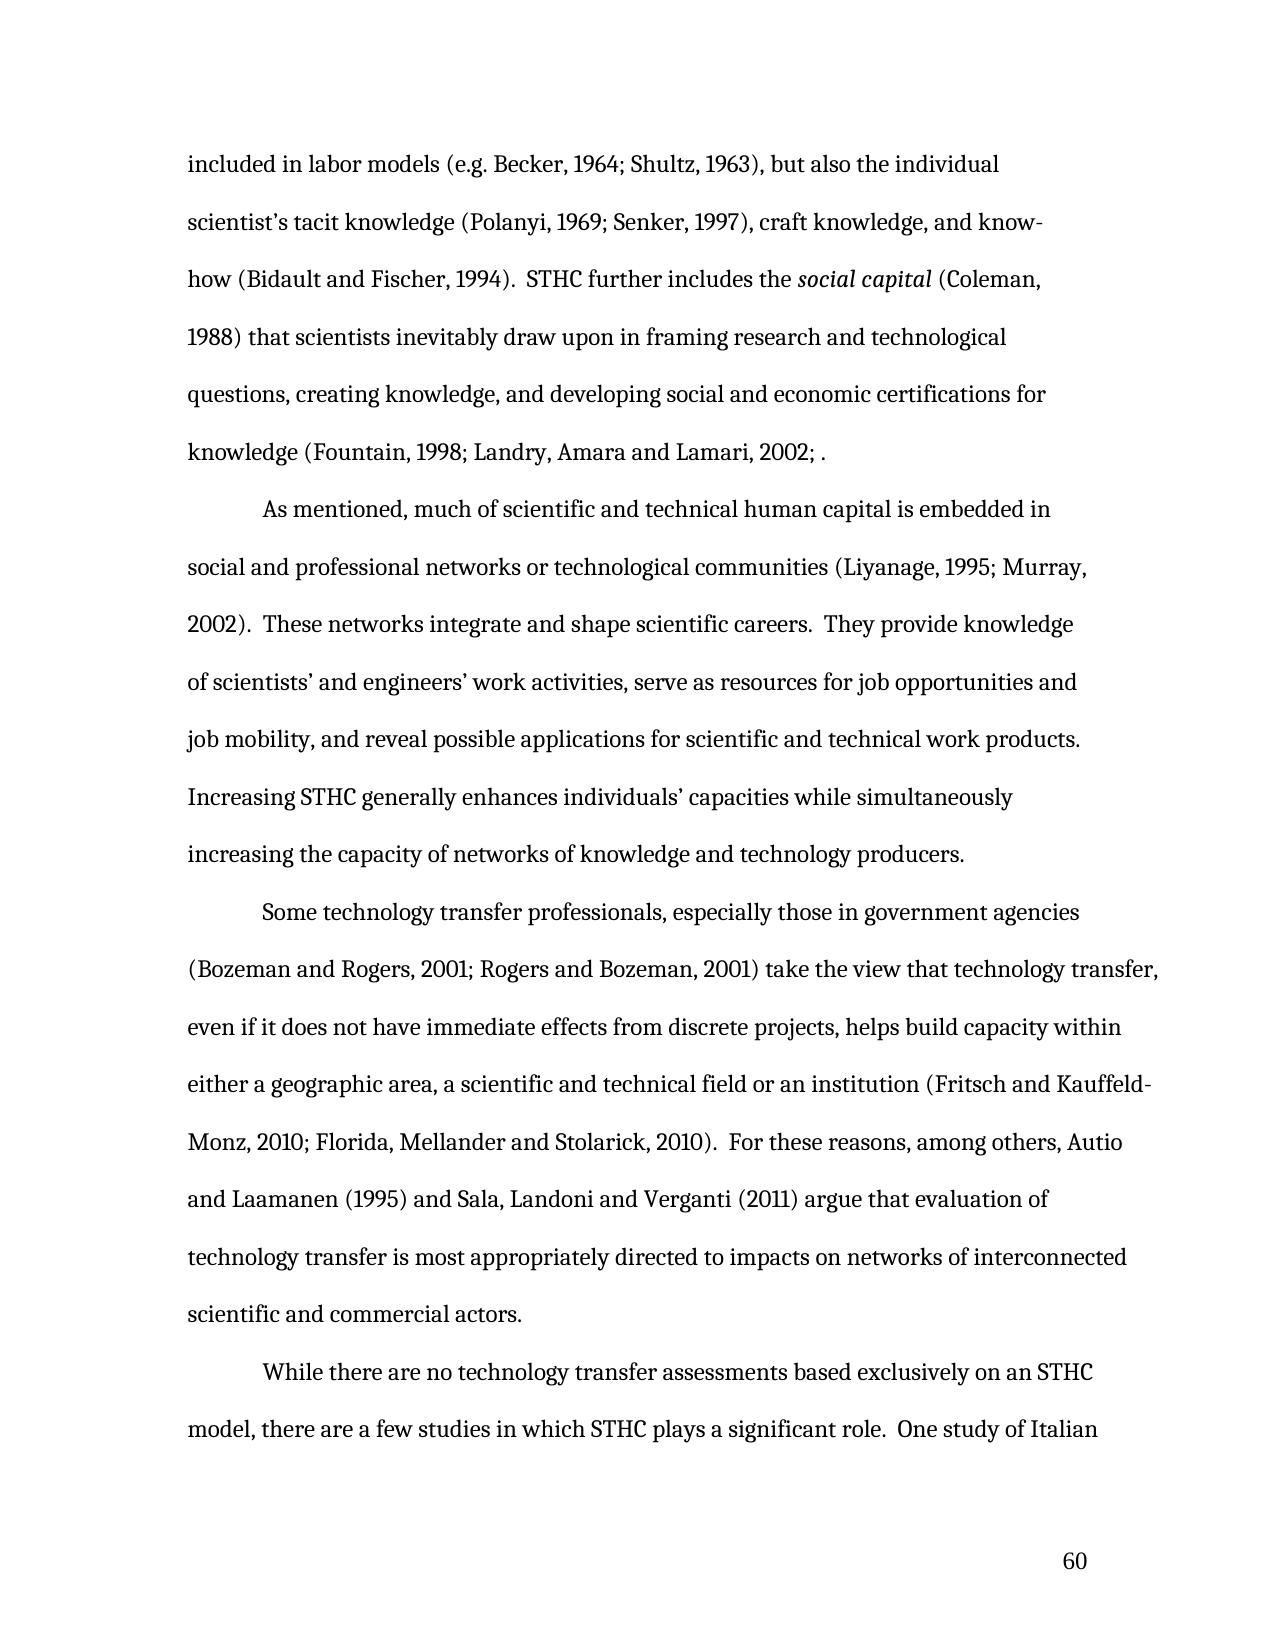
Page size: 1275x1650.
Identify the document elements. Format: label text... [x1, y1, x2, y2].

text As mentioned, much of scientific and technical human capital is embedded in social and professional networks or technological communities (Liyanage, 1995; Murray, 2002). These networks integrate and shape scientific careers. They provide knowledge of scientists’ and engineers’ work activities, serve as resources for job opportunities and job mobility, and reveal possible applications for scientific and technical work products. Increasing STHC generally enhances individuals’ capacities while simultaneously increasing the capacity of networks of knowledge and technology producers. [187, 495, 1087, 869]
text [187, 150, 1087, 466]
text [187, 1357, 1162, 1444]
text Some technology transfer professionals, especially those in government agencies (Bozeman and Rogers, 2001; Rogers and Bozeman, 2001) take the view that technology transfer, even if it does not have immediate effects from discrete projects, helps build capacity within either a geographic area, a scientific and technical field or an institution (Fritsch and Kauffeld-Monz, 2010; Florida, Mellander and Stolarick, 2010). For these reasons, among others, Autio and Laamanen (1995) and Sala, Landoni and Verganti (2011) argue that evaluation of technology transfer is most appropriately directed to impacts on networks of interconnected scientific and commercial actors. [187, 897, 1162, 1329]
